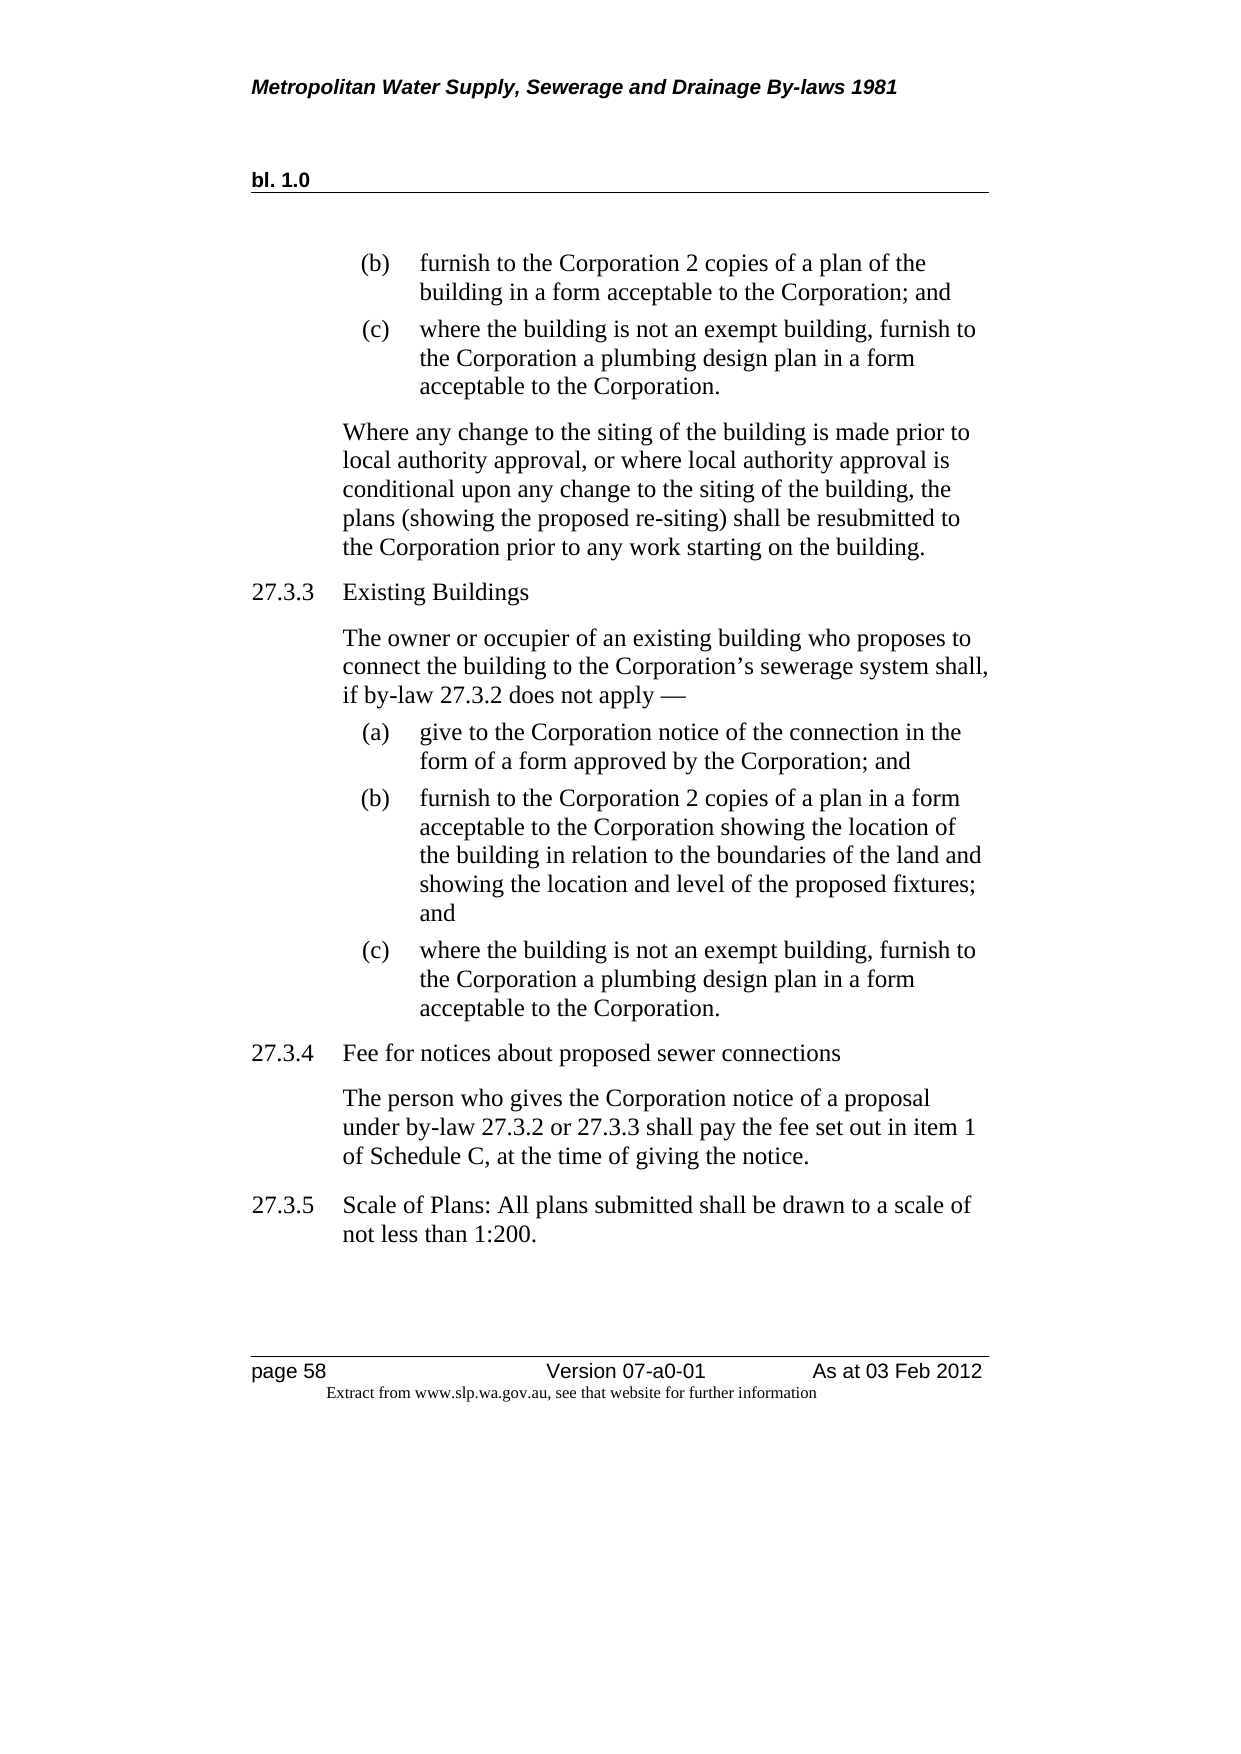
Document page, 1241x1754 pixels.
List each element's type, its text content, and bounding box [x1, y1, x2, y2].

text Where any change to the siting of the building is made prior to local authority approval, or where local authority approval is conditional upon any change to the siting of the building, the plans (showing the proposed re-siting) shall be resubmitted to the Corporation prior to any work starting on the building. [251, 417, 989, 561]
text (a) give to the Corporation notice of the connection in the form of a form approved by the Corporation; and [251, 717, 989, 775]
text (b) furnish to the Corporation 2 copies of a plan of the building in a form acceptable to the Corporation; and [251, 248, 989, 306]
text The owner or occupier of an existing building who proposes to connect the building to the Corporation’s sewerage system shall, if by-law 27.3.2 does not apply — [251, 623, 989, 709]
text 27.3.3 Existing Buildings [251, 577, 989, 606]
text The person who gives the Corporation notice of a proposal under by-law 27.3.2 or 27.3.3 shall pay the fee set out in item 1 of Schedule C, at the time of giving the notice. [251, 1083, 989, 1170]
text (b) furnish to the Corporation 2 copies of a plan in a form acceptable to the Corporation showing the location of the building in relation to the boundaries of the land and showing the location and level of the proposed fixtures; and [251, 783, 989, 927]
text (c) where the building is not an exempt building, furnish to the Corporation a plumbing design plan in a form acceptable to the Corporation. [251, 314, 989, 400]
text (c) where the building is not an exempt building, furnish to the Corporation a plumbing design plan in a form acceptable to the Corporation. [251, 935, 989, 1021]
text 27.3.5 Scale of Plans: All plans submitted shall be drawn to a scale of not less than 1:200. [251, 1191, 989, 1248]
text 27.3.4 Fee for notices about proposed sewer connections [251, 1038, 989, 1067]
